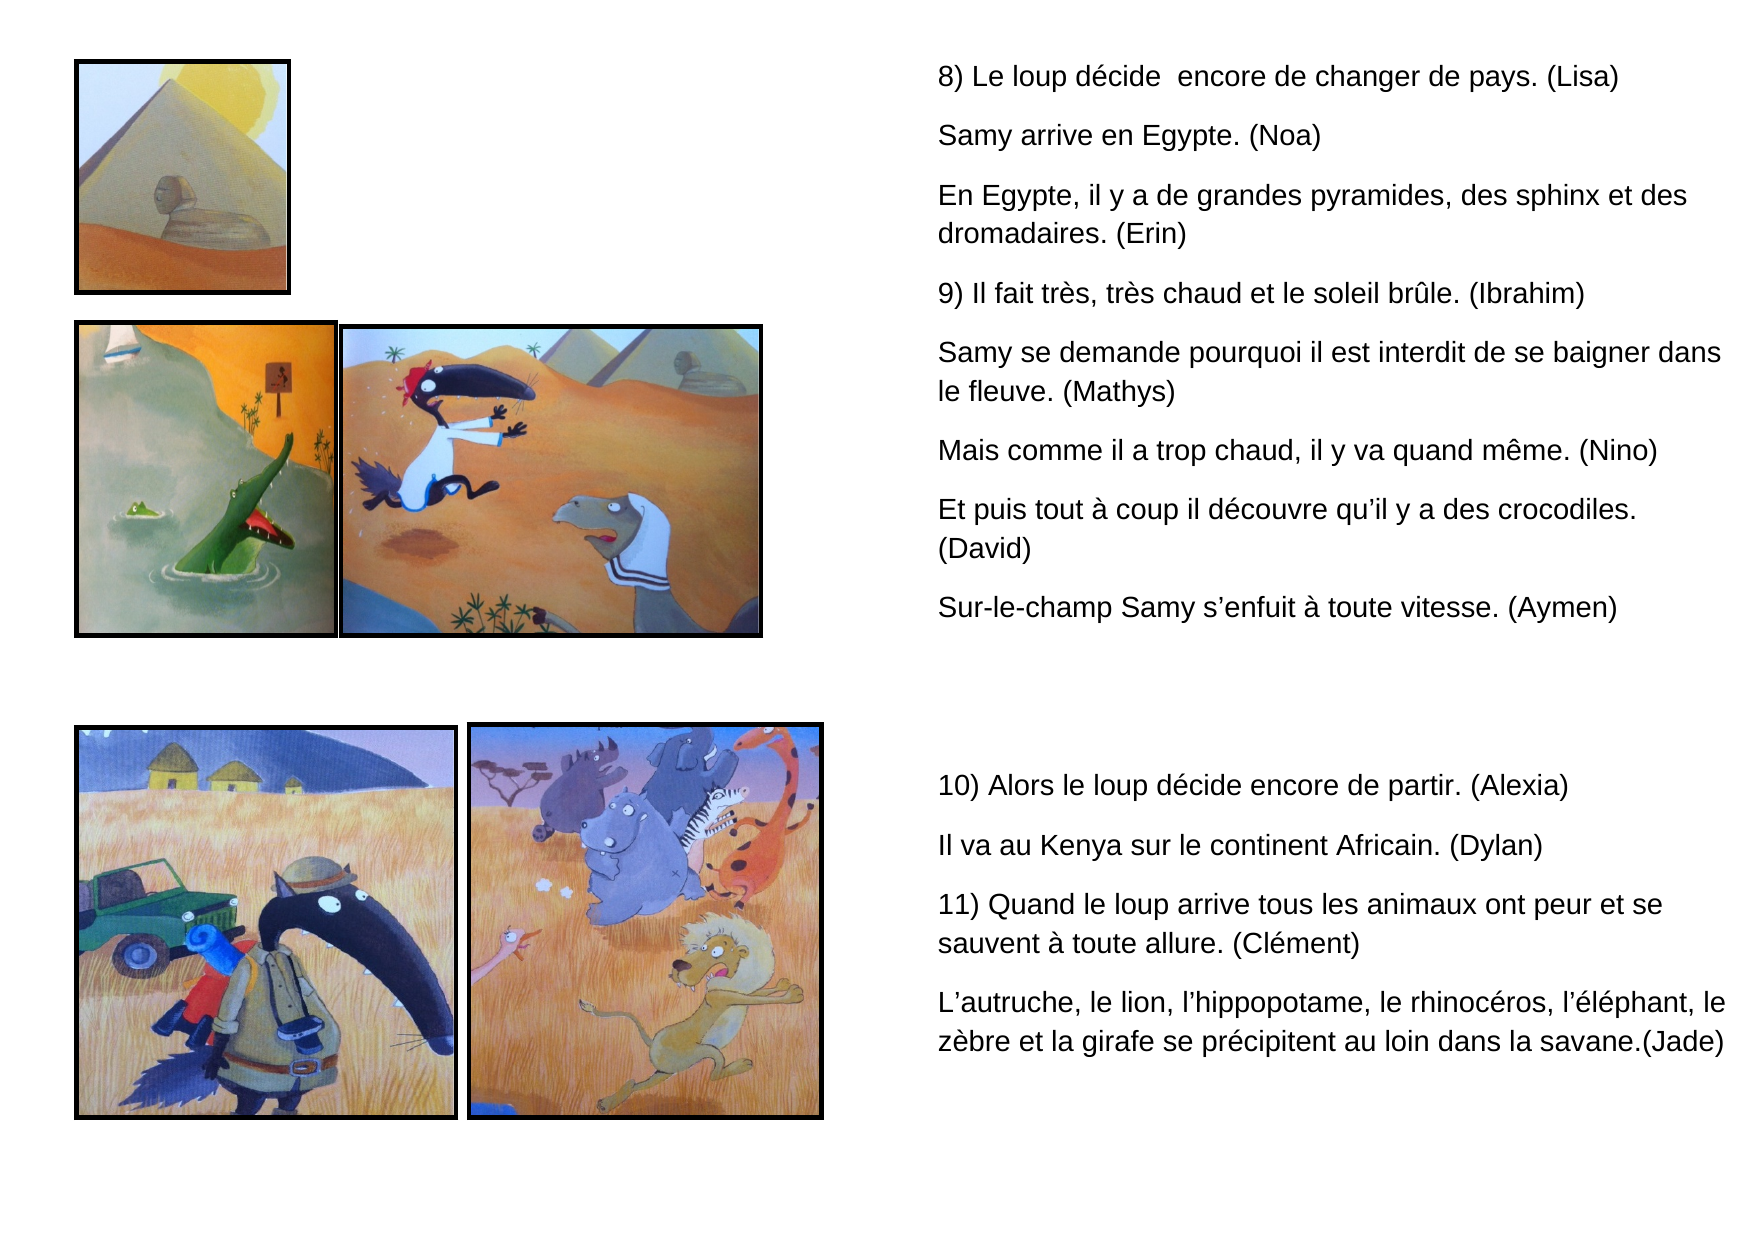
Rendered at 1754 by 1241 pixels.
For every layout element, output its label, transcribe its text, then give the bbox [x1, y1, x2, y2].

picture [471, 727, 819, 1115]
text 10) Alors le loup décide encore de partir. (Alexia) [938, 768, 1728, 802]
text Samy arrive en Egypte. (Noa) [938, 118, 1728, 152]
text 11) Quand le loup arrive tous les animaux ont peur et se sauvent à toute allure. (Clément) [938, 887, 1728, 959]
text Samy se demande pourquoi il est interdit de se baigner dans le fleuve. (Mathys) [938, 335, 1728, 407]
picture [79, 64, 287, 290]
picture [79, 730, 454, 1115]
text Et puis tout à coup il découvre qu’il y a des crocodiles. (David) [938, 492, 1728, 564]
text Mais comme il a trop chaud, il y va quand même. (Nino) [938, 433, 1728, 467]
text 8) Le loup décide encore de changer de pays. (Lisa) [938, 59, 1728, 93]
picture [343, 329, 759, 633]
picture [79, 325, 334, 633]
text 9) Il fait très, très chaud et le soleil brûle. (Ibrahim) [938, 276, 1728, 309]
text En Egypte, il y a de grandes pyramides, des sphinx et des dromadaires. (Erin) [938, 178, 1728, 250]
text Il va au Kenya sur le continent Africain. (Dylan) [938, 828, 1728, 861]
text L’autruche, le lion, l’hippopotame, le rhinocéros, l’éléphant, le zèbre et la girafe se précipitent au loin dans la savane.(Jade) [938, 985, 1728, 1057]
text Sur-le-champ Samy s’enfuit à toute vitesse. (Aymen) [938, 590, 1728, 624]
